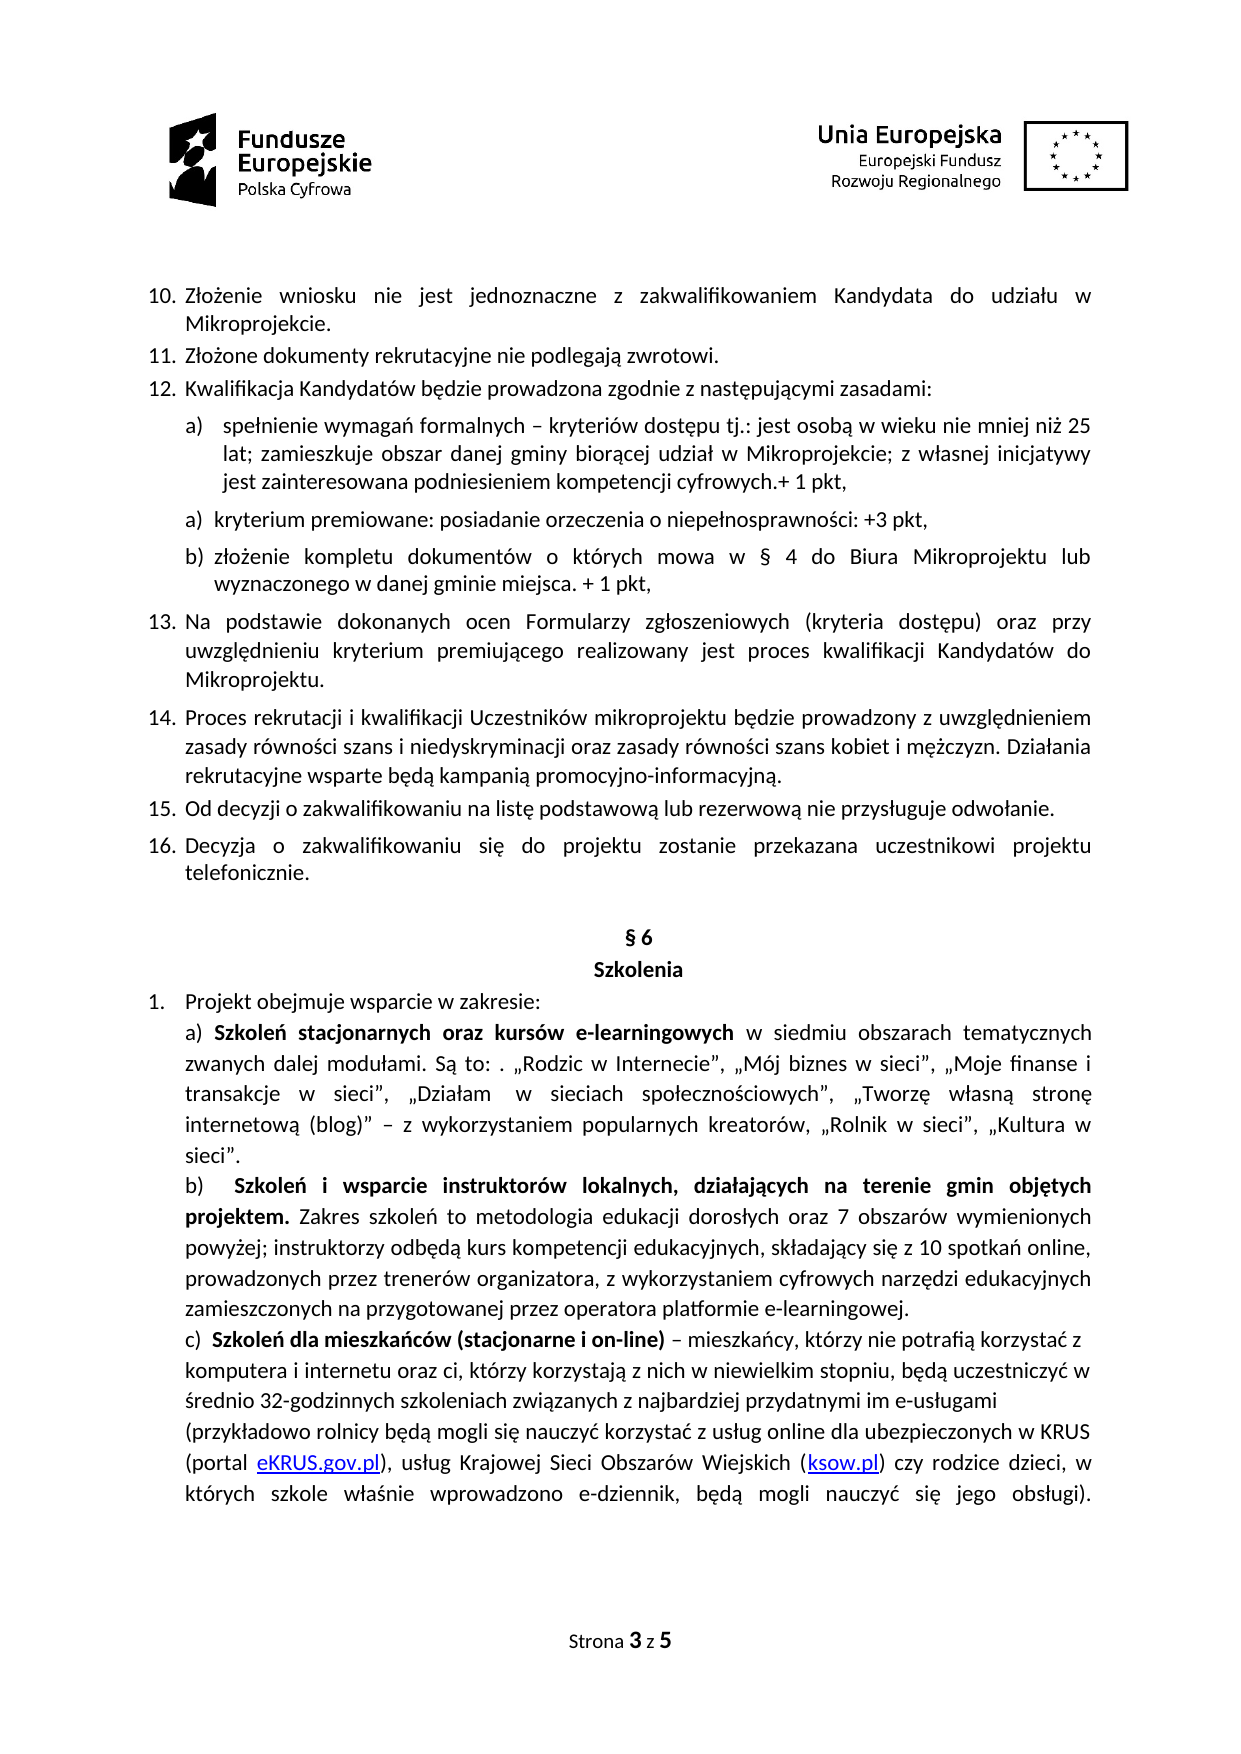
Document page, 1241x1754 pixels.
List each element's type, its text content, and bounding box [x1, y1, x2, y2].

text § 6 [148, 923, 1129, 951]
list Projekt obejmuje wsparcie w zakresie: [148, 987, 1093, 1015]
list złożenie kompletu dokumentów o których mowa w § 4 do Biura Mikroprojektu lub wyznaczonego w danej gminie miejsca. + 1 pkt, [185, 542, 1093, 597]
picture [792, 83, 1151, 222]
list kryterium premiowane: posiadanie orzeczenia o niepełnosprawności: +3 pkt, [185, 505, 1093, 533]
list Kwalifikacja Kandydatów będzie prowadzona zgodnie z następującymi zasadami: [148, 374, 1093, 402]
list Złożone dokumenty rekrutacyjne nie podlegają zwrotowi. [148, 341, 1093, 369]
list Proces rekrutacji i kwalifikacji Uczestników mikroprojektu będzie prowadzony z uwzględnieniem zasady równości szans i niedyskryminacji oraz zasady równości szans kobiet i mężczyzn. Działania rekrutacyjne wsparte będą kampanią promocyjno-informacyjną. [148, 703, 1093, 790]
text a) Szkoleń stacjonarnych oraz kursów e-learningowych w siedmiu obszarach tematycznych zwanych dalej modułami. Są to: . „Rodzic w Internecie”, „Mój biznes w sieci”, „Moje finanse i transakcje w sieci”, „Działam w sieciach społecznościowych”, „Tworzę własną stronę internetową (blog)” – z wykorzystaniem popularnych kreatorów, „Rolnik w sieci”, „Kultura w sieci”. [185, 1018, 1093, 1169]
text Szkolenia [148, 955, 1129, 983]
list Złożenie wniosku nie jest jednoznaczne z zakwalifikowaniem Kandydata do udziału w Mikroprojekcie. [148, 281, 1093, 337]
text (przykładowo rolnicy będą mogli się nauczyć korzystać z usług online dla ubezpieczonych w KRUS (portal eKRUS.gov.pl), usług Krajowej Sieci Obszarów Wiejskich (ksow.pl) czy rodzice dzieci, w których szkole właśnie wprowadzono e-dziennik, będą mogli nauczyć się jego obsługi). [185, 1417, 1093, 1535]
text c) Szkoleń dla mieszkańców (stacjonarne i on-line) – mieszkańcy, którzy nie potrafią korzystać z [185, 1325, 1093, 1353]
list spełnienie wymagań formalnych – kryteriów dostępu tj.: jest osobą w wieku nie mniej niż 25 lat; zamieszkuje obszar danej gminy biorącej udział w Mikroprojekcie; z własnej inicjatywy jest zainteresowana podniesieniem kompetencji cyfrowych.+ 1 pkt, [185, 411, 1093, 495]
list Na podstawie dokonanych ocen Formularzy zgłoszeniowych (kryteria dostępu) oraz przy uwzględnieniu kryterium premiującego realizowany jest proces kwalifikacji Kandydatów do Mikroprojektu. [148, 607, 1093, 693]
picture [146, 90, 409, 230]
list Decyzja o zakwalifikowaniu się do projektu zostanie przekazana uczestnikowi projektu telefonicznie. [148, 831, 1093, 886]
text komputera i internetu oraz ci, którzy korzystają z nich w niewielkim stopniu, będą uczestniczyć w średnio 32-godzinnych szkoleniach związanych z najbardziej przydatnymi im e-usługami [185, 1356, 1093, 1415]
list Od decyzji o zakwalifikowaniu na listę podstawową lub rezerwową nie przysługuje odwołanie. [148, 794, 1093, 822]
text b) Szkoleń i wsparcie instruktorów lokalnych, działających na terenie gmin objętych projektem. Zakres szkoleń to metodologia edukacji dorosłych oraz 7 obszarów wymienionych powyżej; instruktorzy odbędą kurs kompetencji edukacyjnych, składający się z 10 spotkań online, prowadzonych przez trenerów organizatora, z wykorzystaniem cyfrowych narzędzi edukacyjnych zamieszczonych na przygotowanej przez operatora platformie e-learningowej. [185, 1172, 1093, 1322]
